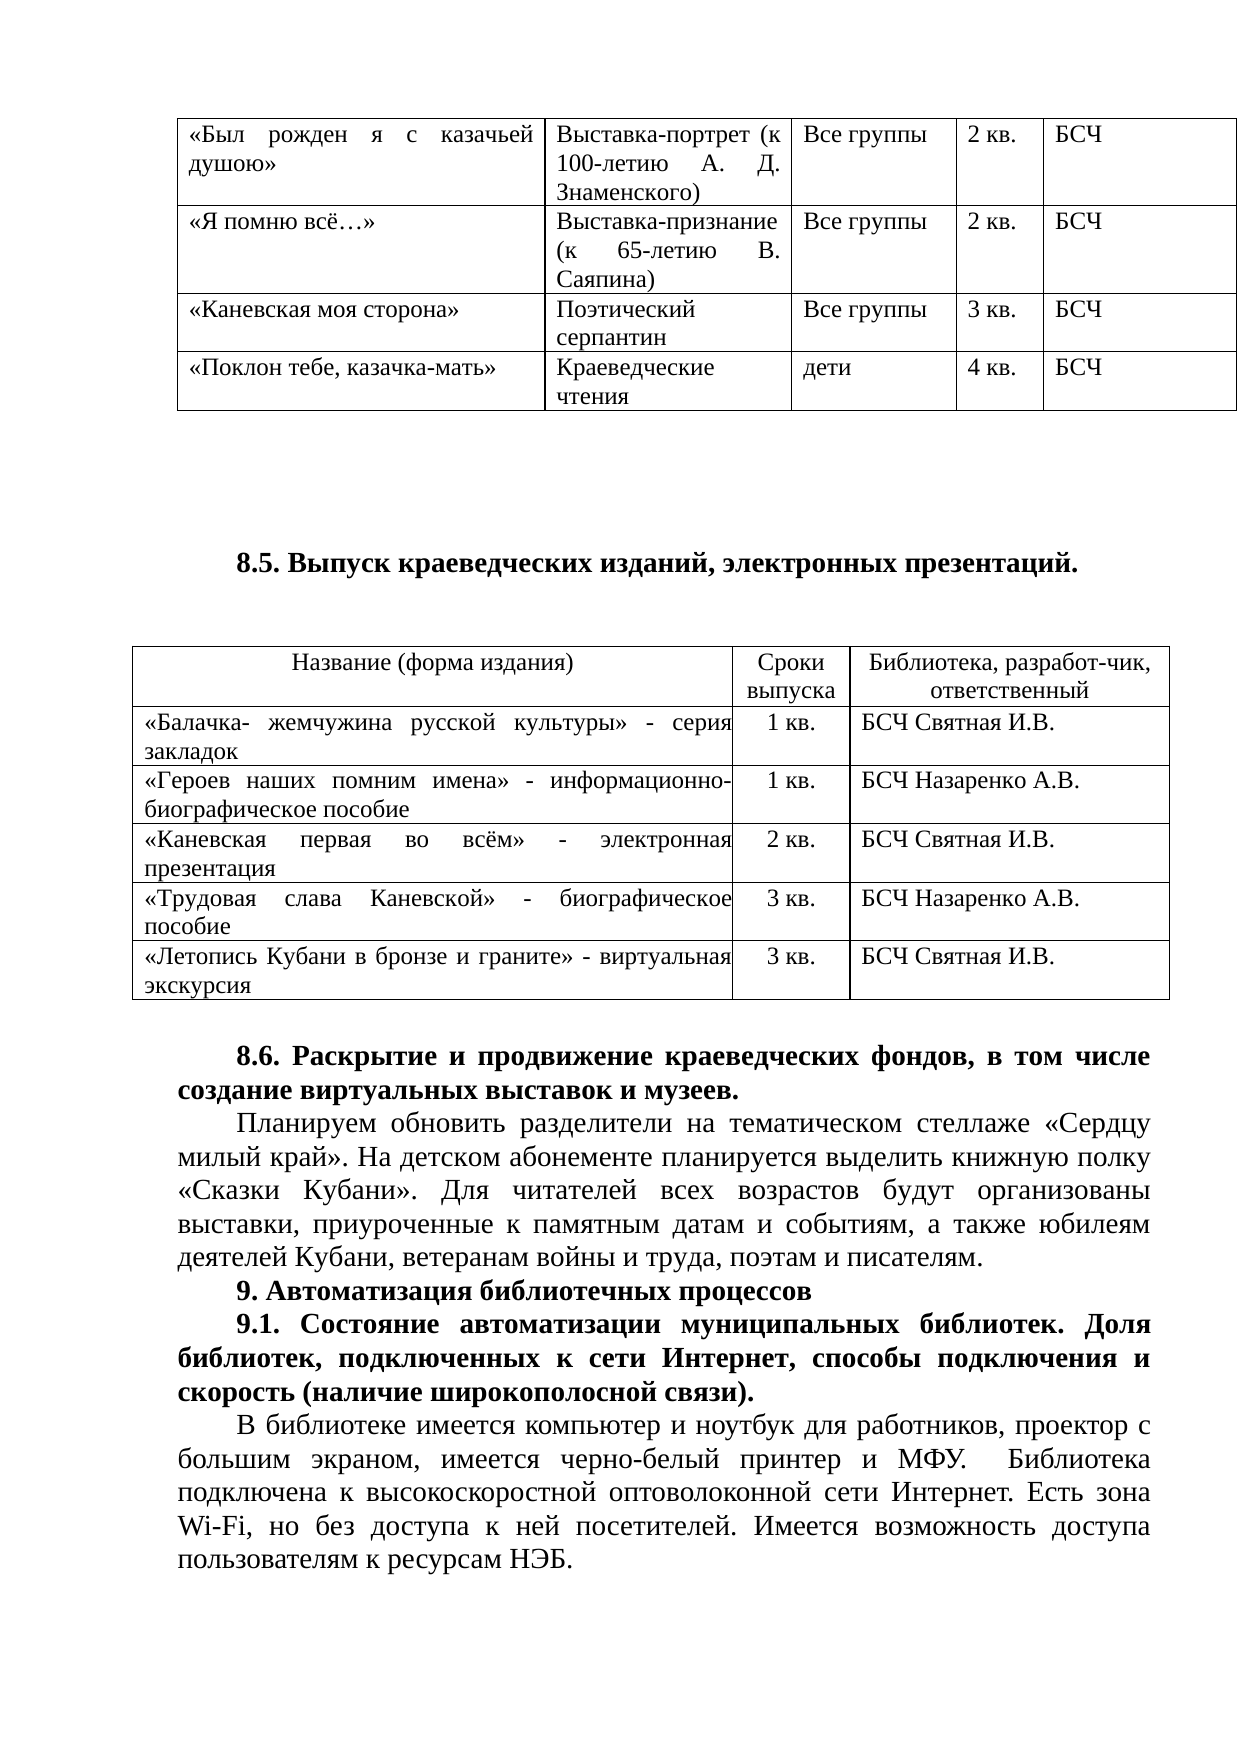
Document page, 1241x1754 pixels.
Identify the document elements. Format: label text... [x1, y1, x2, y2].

table_cell Выставка-признание (к 65-летию В. Саяпина) [546, 206, 791, 293]
table_cell БСЧ Святная И.В. [851, 941, 1169, 999]
table_cell 2 кв. [733, 824, 849, 882]
table_cell БСЧ Назаренко А.В. [851, 883, 1169, 940]
table_cell 1 кв. [733, 766, 849, 823]
table_cell Поэтический серпантин [546, 294, 791, 351]
table_cell Все группы [792, 206, 956, 293]
table_cell дети [792, 352, 956, 410]
table_cell «Был рожден я с казачьей душою» [178, 119, 544, 205]
table_cell БСЧ Святная И.В. [851, 707, 1169, 764]
table_cell «Каневская первая во всём» - электронная презентация [133, 824, 732, 882]
table_cell «Летопись Кубани в бронзе и граните» - виртуальная экскурсия [133, 941, 732, 999]
table_cell Выставка-портрет (к 100-летию А. Д. Знаменского) [546, 119, 791, 205]
table_cell 4 кв. [957, 352, 1043, 410]
table_cell БСЧ [1044, 294, 1236, 351]
table_cell БСЧ [1044, 352, 1236, 410]
table_cell 3 кв. [733, 941, 849, 999]
table_cell Краеведческие чтения [546, 352, 791, 410]
table_cell 3 кв. [957, 294, 1043, 351]
table_cell «Поклон тебе, казачка-мать» [178, 352, 544, 410]
text 9.1. Состояние автоматизации муниципальных библиотек. Доля библиотек, подключенных к сети Интернет, способы подключения и скорость (наличие широкополосной связи). [177, 1307, 1152, 1407]
table_cell 2 кв. [957, 206, 1043, 293]
table_cell «Трудовая слава Каневской» - биографическое пособие [133, 883, 732, 940]
table_cell БСЧ [1044, 119, 1236, 205]
text В библиотеке имеется компьютер и ноутбук для работников, проектор с большим экраном, имеется черно-белый принтер и МФУ. Библиотека подключена к высокоскоростной оптоволоконной сети Интернет. Есть зона Wi-Fi, но без доступа к ней посетителей. Имеется возможность доступа пользователям к ресурсам НЭБ. [177, 1407, 1152, 1575]
table_cell «Каневская моя сторона» [178, 294, 544, 351]
table_header Название (форма издания) [133, 647, 732, 706]
text 9. Автоматизация библиотечных процессов [177, 1273, 1152, 1307]
text 8.5. Выпуск краеведческих изданий, электронных презентаций. [177, 545, 1152, 578]
table_cell «Героев наших помним имена» - информационно-биографическое пособие [133, 766, 732, 823]
text 8.6. Раскрытие и продвижение краеведческих фондов, в том числе создание виртуальных выставок и музеев. [177, 1038, 1152, 1105]
table_cell Все группы [792, 294, 956, 351]
table_header Сроки выпуска [733, 647, 849, 706]
table_header Библиотека, разработ-чик, ответственный [851, 647, 1169, 706]
text Планируем обновить разделители на тематическом стеллаже «Сердцу милый край». На детском абонементе планируется выделить книжную полку «Сказки Кубани». Для читателей всех возрастов будут организованы выставки, приуроченные к памятным датам и событиям, а также юбилеям деятелей Кубани, ветеранам войны и труда, поэтам и писателям. [177, 1105, 1152, 1273]
table_cell 2 кв. [957, 119, 1043, 205]
table_cell Все группы [792, 119, 956, 205]
table_cell 3 кв. [733, 883, 849, 940]
table_cell «Балачка- жемчужина русской культуры» - серия закладок [133, 707, 732, 764]
table_cell БСЧ Назаренко А.В. [851, 766, 1169, 823]
table_cell «Я помню всё…» [178, 206, 544, 293]
table_cell БСЧ [1044, 206, 1236, 293]
table_cell БСЧ Святная И.В. [851, 824, 1169, 882]
table_cell 1 кв. [733, 707, 849, 764]
